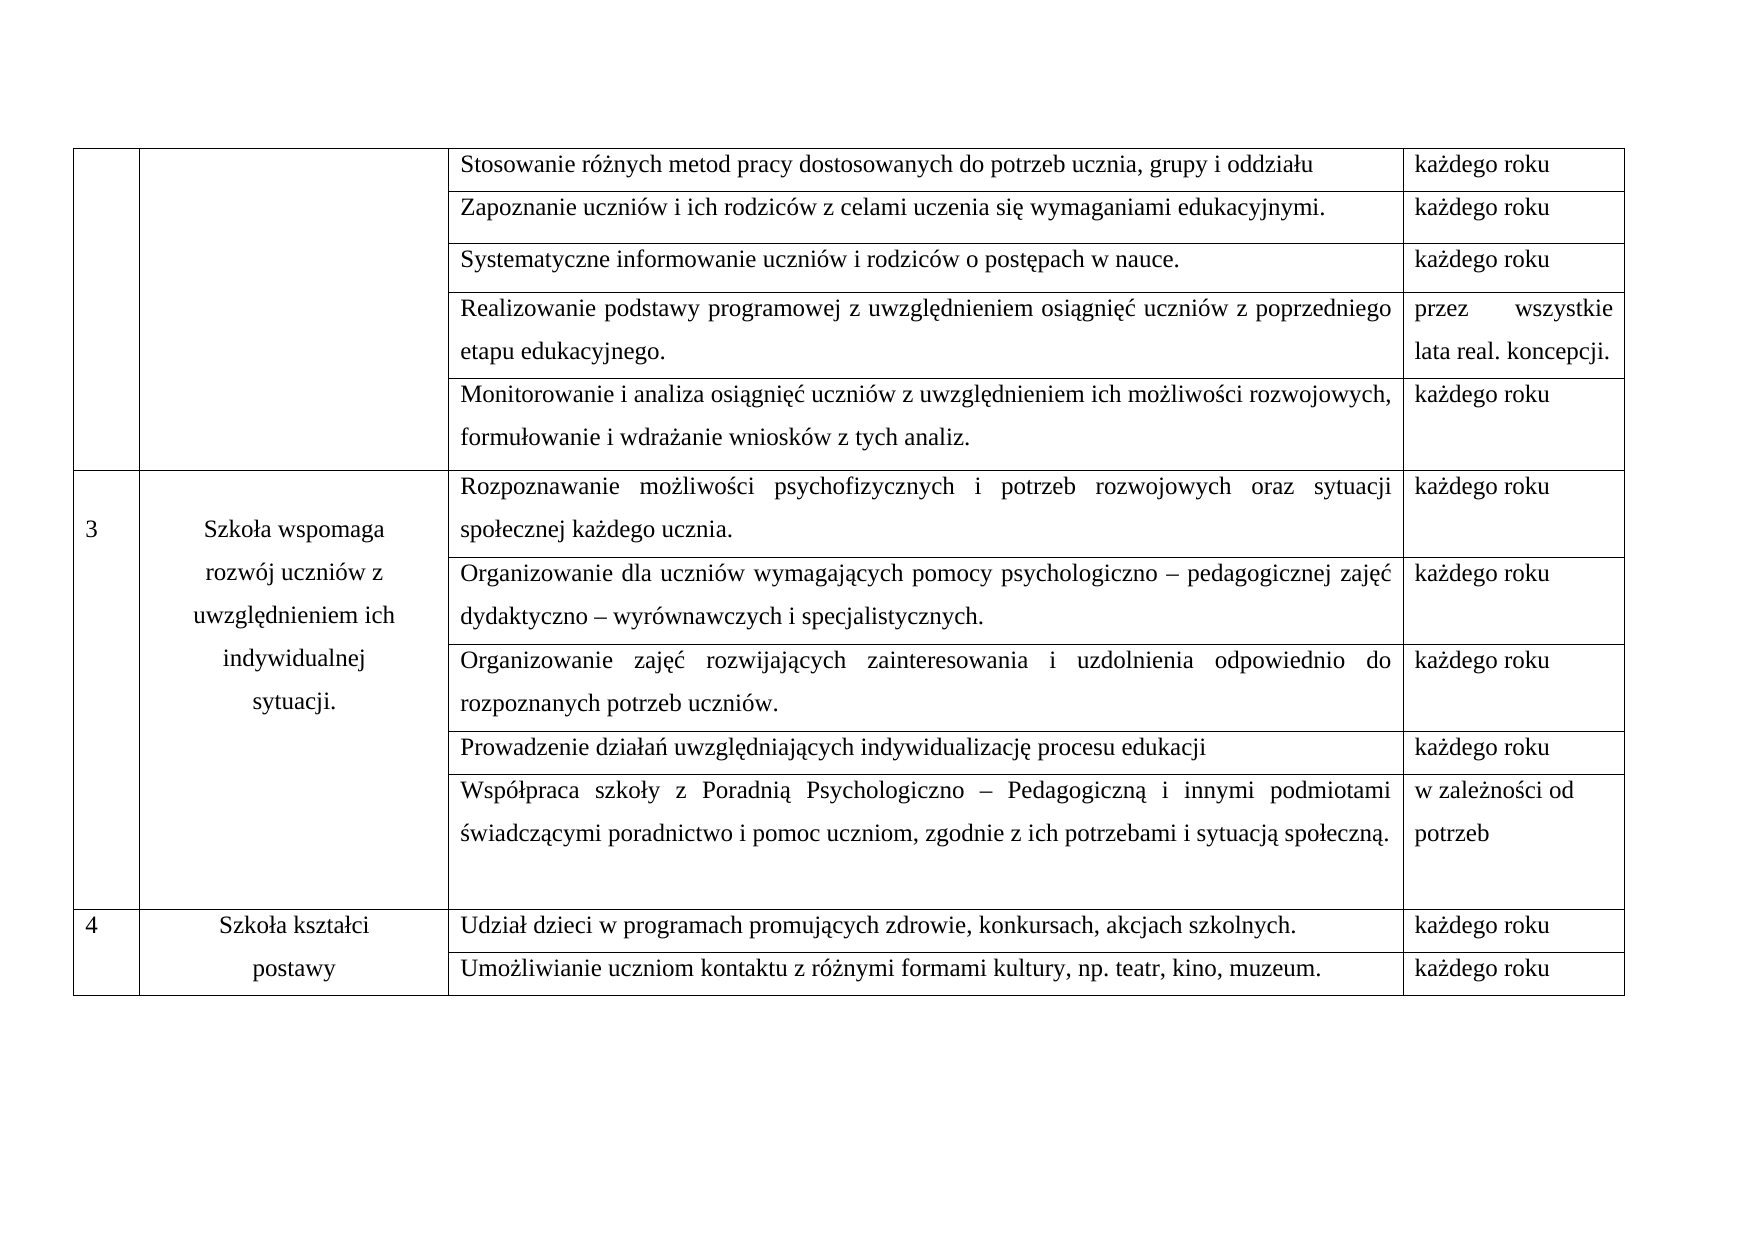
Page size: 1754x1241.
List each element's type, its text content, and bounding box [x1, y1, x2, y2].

table_cell Organizowanie dla uczniów wymagających pomocy psychologiczno – pedagogicznej zajęć dydaktyczno – wyrównawczych i specjalistycznych. [449, 558, 1403, 644]
table_cell Monitorowanie i analiza osiągnięć uczniów z uwzględnieniem ich możliwości rozwojowych, formułowanie i wdrażanie wniosków z tych analiz. [449, 379, 1403, 470]
table_cell każdego roku [1404, 244, 1624, 292]
table_cell każdego roku [1404, 953, 1624, 995]
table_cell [1404, 149, 1624, 191]
table_cell każdego roku [1404, 645, 1624, 731]
table_cell Rozpoznawanie możliwości psychofizycznych i potrzeb rozwojowych oraz sytuacji społecznej każdego ucznia. [449, 471, 1403, 557]
table_cell każdego roku [1404, 379, 1624, 470]
table_cell w zależności od potrzeb [1404, 775, 1624, 909]
table_cell każdego roku [1404, 910, 1624, 952]
table_cell Szkoła wspomaga rozwój uczniów z uwzględnieniem ich indywidualnej sytuacji. [140, 471, 448, 909]
table_cell każdego roku [1404, 732, 1624, 774]
table_cell Umożliwianie uczniom kontaktu z różnymi formami kultury, np. teatr, kino, muzeum. [449, 953, 1403, 995]
table_cell Systematyczne informowanie uczniów i rodziców o postępach w nauce. [449, 244, 1403, 292]
table_cell przez wszystkie lata real. koncepcji. [1404, 293, 1624, 378]
table_cell każdego roku [1404, 192, 1624, 243]
table_cell Zapoznanie uczniów i ich rodziców z celami uczenia się wymaganiami edukacyjnymi. [449, 192, 1403, 243]
table_cell 3 [74, 471, 139, 909]
table_cell Udział dzieci w programach promujących zdrowie, konkursach, akcjach szkolnych. [449, 910, 1403, 952]
table_cell Współpraca szkoły z Poradnią Psychologiczno – Pedagogiczną i innymi podmiotami świadczącymi poradnictwo i pomoc uczniom, zgodnie z ich potrzebami i sytuacją społeczną. [449, 775, 1403, 909]
table_cell Szkoła kształci postawy prozdrowotne i zgodne z normami społecznymi [140, 910, 448, 995]
table_cell każdego roku [1404, 471, 1624, 557]
table_cell Prowadzenie działań uwzględniających indywidualizację procesu edukacji [449, 732, 1403, 774]
table_cell każdego roku [1404, 558, 1624, 644]
table_cell 4 [74, 910, 139, 995]
table_cell Organizowanie zajęć rozwijających zainteresowania i uzdolnienia odpowiednio do rozpoznanych potrzeb uczniów. [449, 645, 1403, 731]
table_cell Realizowanie podstawy programowej z uwzględnieniem osiągnięć uczniów z poprzedniego etapu edukacyjnego. [449, 293, 1403, 378]
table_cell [449, 149, 1403, 191]
